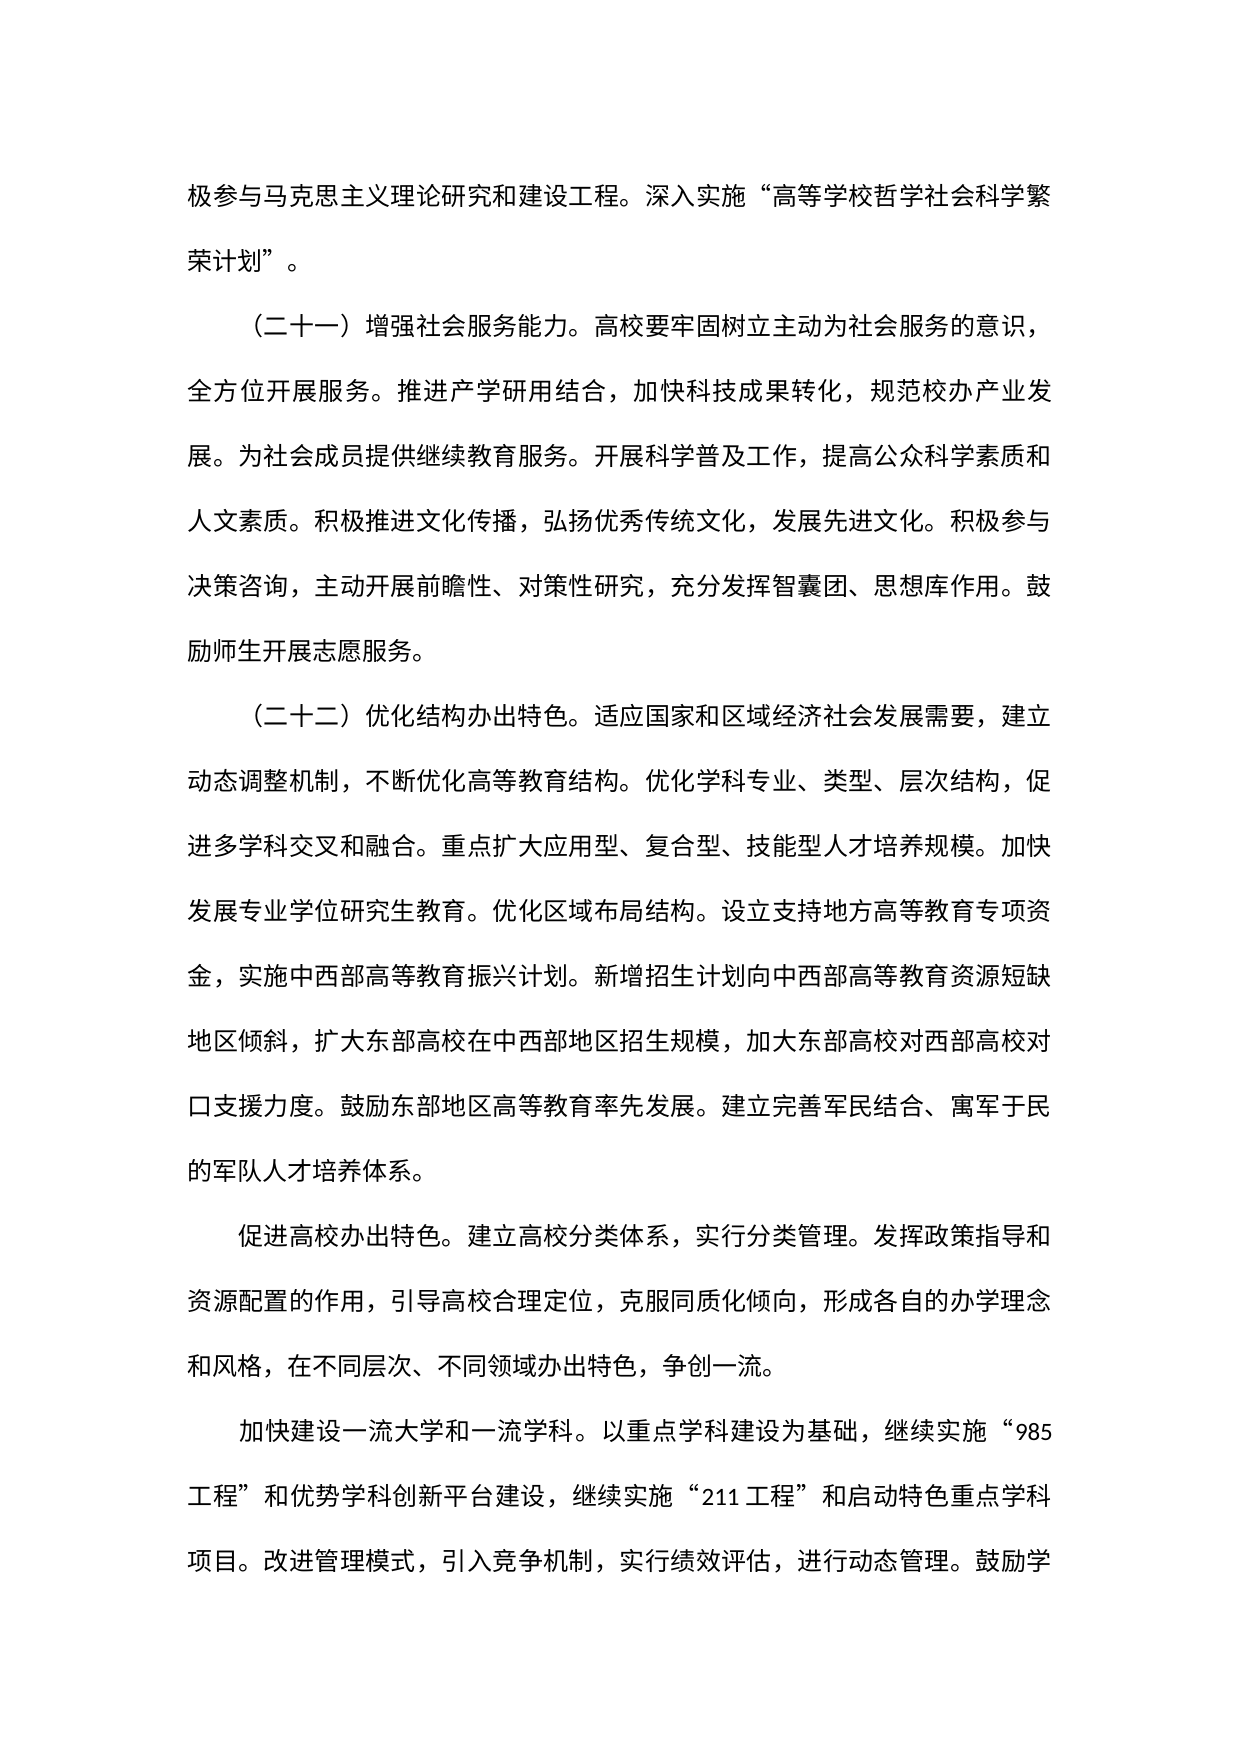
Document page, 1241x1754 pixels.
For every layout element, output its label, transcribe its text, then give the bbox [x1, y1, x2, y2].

text （二十二）优化结构办出特色。适应国家和区域经济社会发展需要，建立动态调整机制，不断优化高等教育结构。优化学科专业、类型、层次结构，促进多学科交叉和融合。重点扩大应用型、复合型、技能型人才培养规模。加快发展专业学位研究生教育。优化区域布局结构。设立支持地方高等教育专项资金，实施中西部高等教育振兴计划。新增招生计划向中西部高等教育资源短缺地区倾斜，扩大东部高校在中西部地区招生规模，加大东部高校对西部高校对口支援力度。鼓励东部地区高等教育率先发展。建立完善军民结合、寓军于民的军队人才培养体系。 [187, 682, 1053, 1202]
text 促进高校办出特色。建立高校分类体系，实行分类管理。发挥政策指导和资源配置的作用，引导高校合理定位，克服同质化倾向，形成各自的办学理念和风格，在不同层次、不同领域办出特色，争创一流。 [187, 1202, 1053, 1397]
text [187, 1397, 1053, 1592]
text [187, 162, 1053, 292]
text （二十一）增强社会服务能力。高校要牢固树立主动为社会服务的意识，全方位开展服务。推进产学研用结合，加快科技成果转化，规范校办产业发展。为社会成员提供继续教育服务。开展科学普及工作，提高公众科学素质和人文素质。积极推进文化传播，弘扬优秀传统文化，发展先进文化。积极参与决策咨询，主动开展前瞻性、对策性研究，充分发挥智囊团、思想库作用。鼓励师生开展志愿服务。 [187, 292, 1053, 682]
